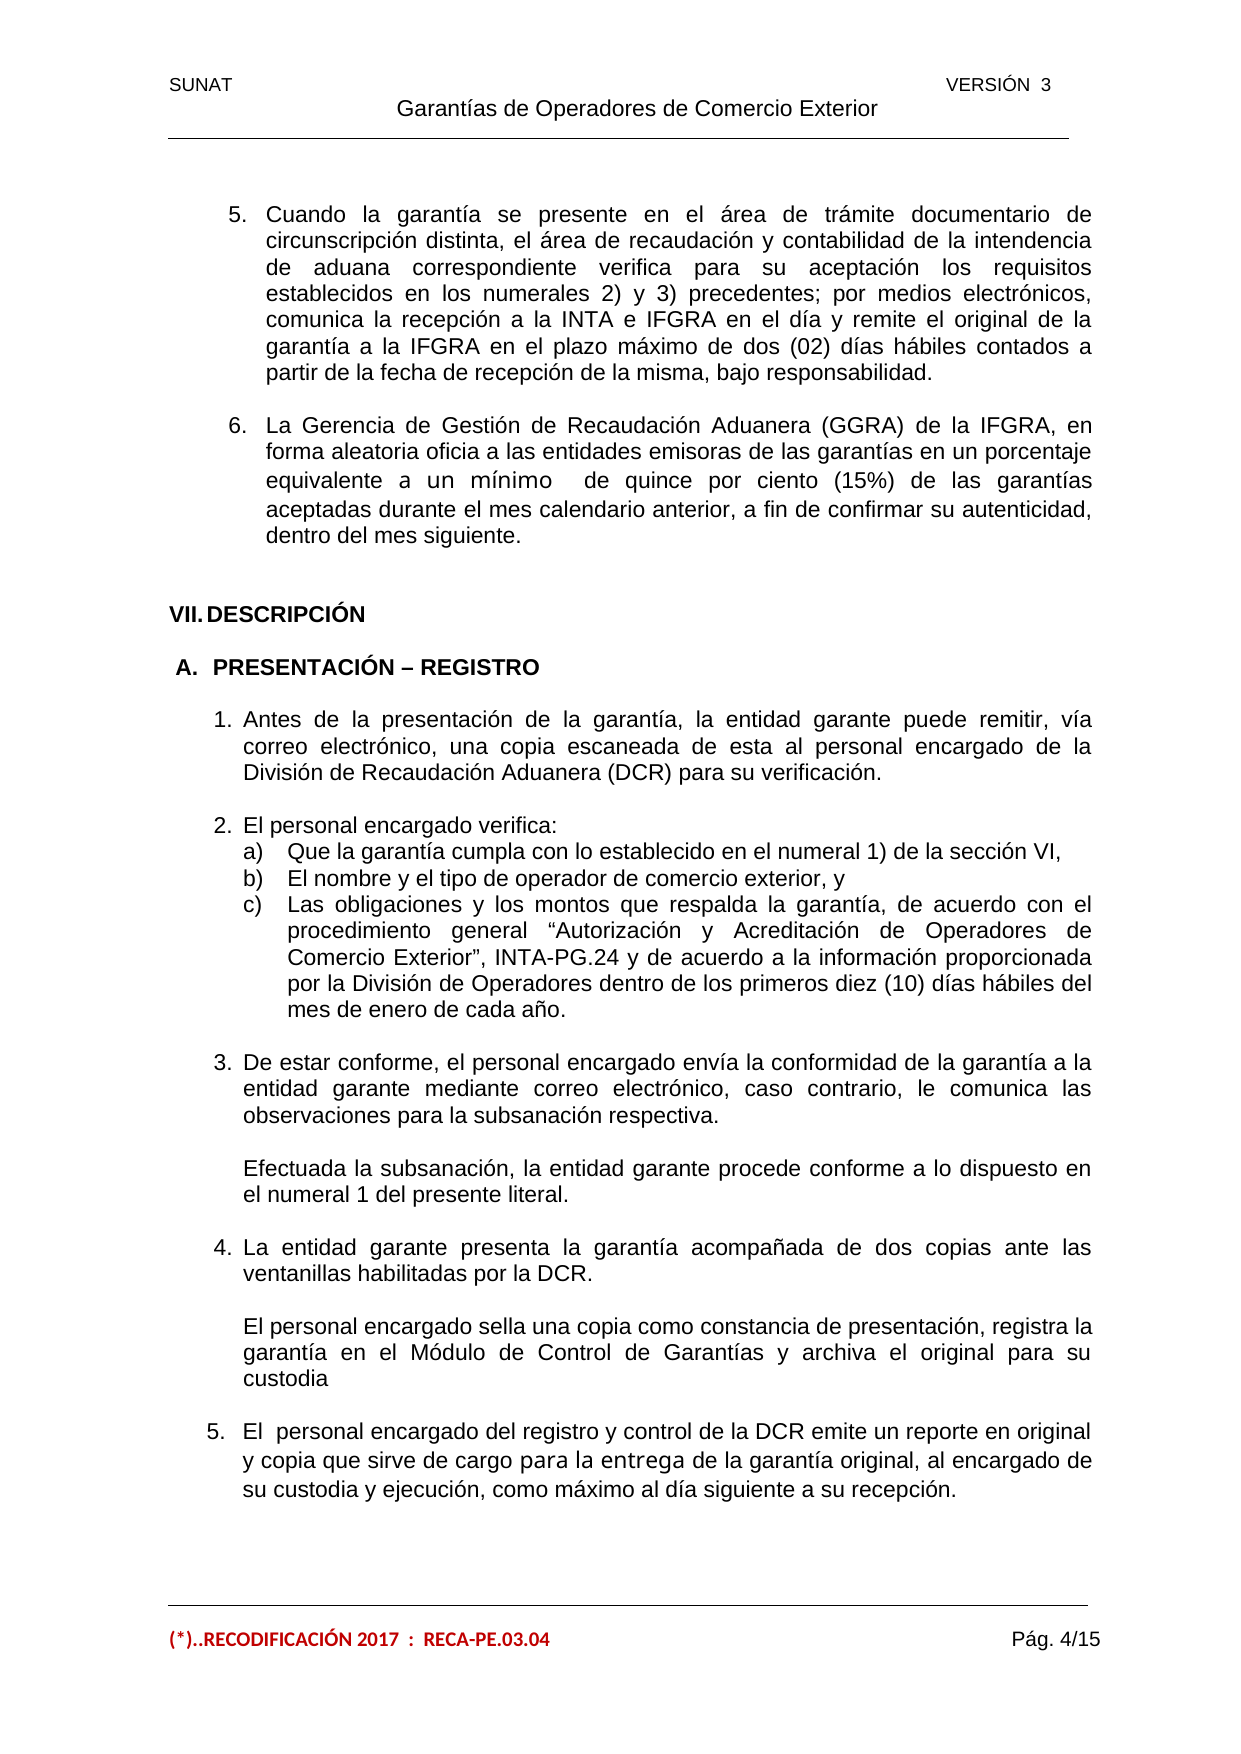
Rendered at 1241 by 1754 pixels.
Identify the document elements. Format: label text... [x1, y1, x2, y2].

text 3. De estar conforme, el personal encargado envía la conformidad de la garantía a la entidad garante mediante correo electrónico, caso contrario, le comunica las observaciones para la subsanación respectiva. [213, 1049, 1092, 1128]
text 4. La entidad garante presenta la garantía acompañada de dos copias ante las ventanillas habilitadas por la DCR. [213, 1233, 1092, 1286]
text Efectuada la subsanación, la entidad garante procede conforme a lo dispuesto en el numeral 1 del presente literal. [243, 1154, 1092, 1207]
text 1. Antes de la presentación de la garantía, la entidad garante puede remitir, vía correo electrónico, una copia escaneada de esta al personal encargado de la División de Recaudación Aduanera (DCR) para su verificación. [213, 706, 1092, 786]
text 5. El personal encargado del registro y control de la DCR emite un reporte en original y copia que sirve de cargo para la entrega de la garantía original, al encargado de su custodia y ejecución, como máximo al día siguiente a su recepción. [206, 1418, 1092, 1502]
text b) El nombre y el tipo de operador de comercio exterior, y [243, 864, 1092, 891]
text 2. El personal encargado verifica: [213, 812, 1092, 838]
list PRESENTACIÓN – REGISTRO [175, 654, 1092, 680]
list La Gerencia de Gestión de Recaudación Aduanera (GGRA) de la IFGRA, en forma aleatoria oficia a las entidades emisoras de las garantías en un porcentaje equivalente a un mínimo de quince por ciento (15%) de las garantías aceptadas durante el mes calendario anterior, a fin de confirmar su autenticidad, dentro del mes siguiente. [228, 412, 1092, 548]
text a) Que la garantía cumpla con lo establecido en el numeral 1) de la sección VI, [243, 838, 1092, 864]
text El personal encargado sella una copia como constancia de presentación, registra la garantía en el Módulo de Control de Garantías y archiva el original para su custodia [243, 1313, 1092, 1392]
list Cuando la garantía se presente en el área de trámite documentario de circunscripción distinta, el área de recaudación y contabilidad de la intendencia de aduana correspondiente verifica para su aceptación los requisitos establecidos en los numerales 2) y 3) precedentes; por medios electrónicos, comunica la recepción a la INTA e IFGRA en el día y remite el original de la garantía a la IFGRA en el plazo máximo de dos (02) días hábiles contados a partir de la fecha de recepción de la misma, bajo responsabilidad. [228, 201, 1092, 385]
text c) Las obligaciones y los montos que respalda la garantía, de acuerdo con el procedimiento general “Autorización y Acreditación de Operadores de Comercio Exterior”, INTA-PG.24 y de acuerdo a la información proporcionada por la División de Operadores dentro de los primeros diez (10) días hábiles del mes de enero de cada año. [243, 891, 1092, 1023]
list DESCRIPCIÓN [169, 601, 1092, 627]
